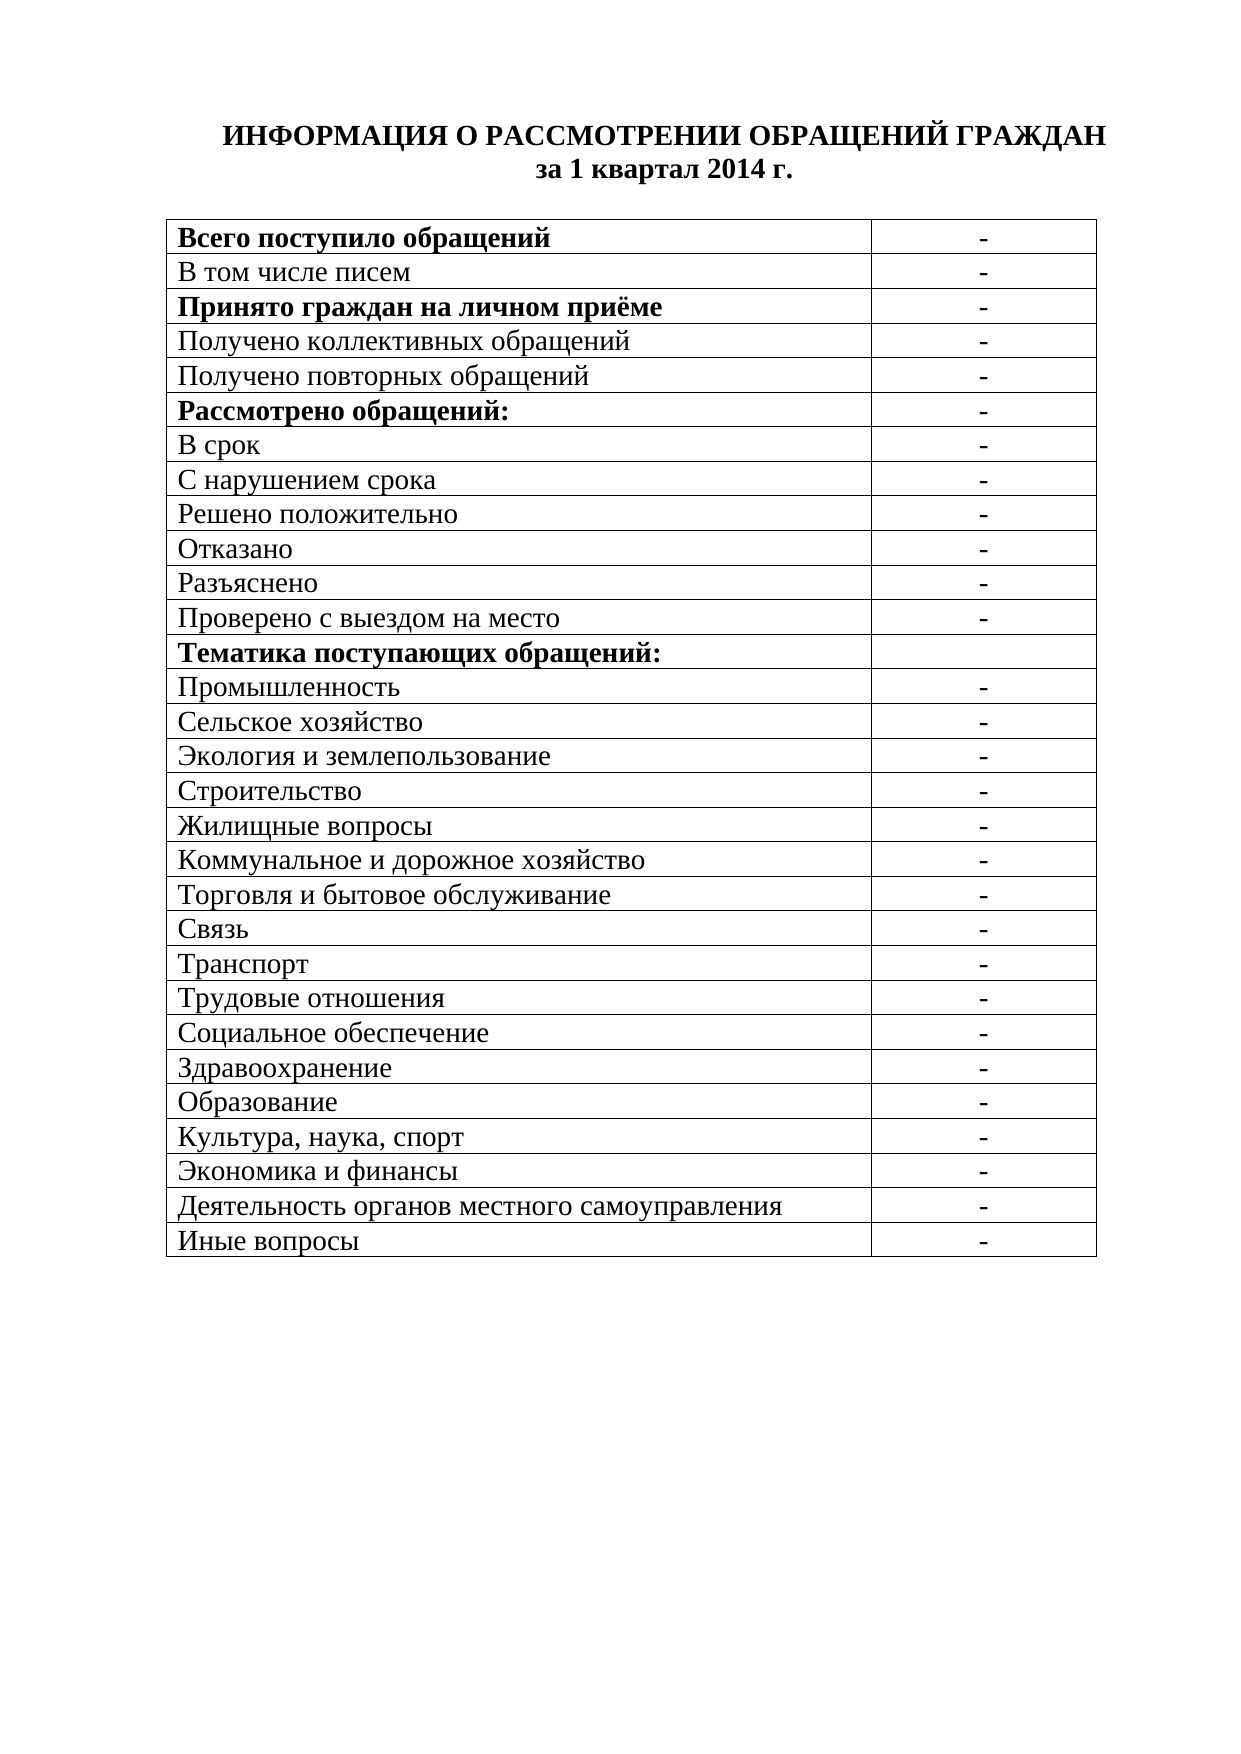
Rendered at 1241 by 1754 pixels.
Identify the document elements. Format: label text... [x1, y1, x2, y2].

table_header - [872, 220, 1096, 253]
table_cell - [872, 1119, 1096, 1152]
table_cell - [872, 427, 1096, 461]
table_cell Решено положительно [167, 496, 871, 530]
table_cell - [872, 254, 1096, 288]
table_cell - [872, 1050, 1096, 1083]
table_cell Строительство [167, 773, 871, 807]
table_cell Получено повторных обращений [167, 358, 871, 392]
table_cell Тематика поступающих обращений: [167, 635, 871, 668]
table_cell Коммунальное и дорожное хозяйство [167, 842, 871, 876]
table_cell - [872, 1084, 1096, 1118]
table_cell - [872, 566, 1096, 599]
text за 1 квартал 2014 г. [177, 152, 1152, 185]
table_cell Жилищные вопросы [167, 808, 871, 841]
table_cell Иные вопросы [167, 1223, 871, 1256]
text ИНФОРМАЦИЯ О РАССМОТРЕНИИ ОБРАЩЕНИЙ ГРАЖДАН [177, 118, 1152, 152]
table_cell Культура, наука, спорт [167, 1119, 871, 1152]
table_cell - [872, 911, 1096, 945]
table_cell - [872, 877, 1096, 910]
table_cell - [872, 739, 1096, 772]
table_cell Сельское хозяйство [167, 704, 871, 737]
table_cell [872, 635, 1096, 668]
table_cell В том числе писем [167, 254, 871, 288]
table_cell В срок [167, 427, 871, 461]
table_cell - [872, 1223, 1096, 1256]
table_cell - [872, 289, 1096, 322]
table_header Всего поступило обращений [167, 220, 871, 253]
table_cell - [872, 393, 1096, 426]
table_cell Отказано [167, 531, 871, 564]
table_cell Связь [167, 911, 871, 945]
table_cell Промышленность [167, 669, 871, 703]
table_cell - [872, 1154, 1096, 1187]
table_cell Принято граждан на личном приёме [167, 289, 871, 322]
table_cell Трудовые отношения [167, 981, 871, 1014]
table_cell - [872, 981, 1096, 1014]
table_cell Торговля и бытовое обслуживание [167, 877, 871, 910]
table_cell - [872, 358, 1096, 392]
table_cell - [872, 462, 1096, 495]
table_cell - [872, 600, 1096, 634]
table_cell - [872, 531, 1096, 564]
table_cell - [872, 773, 1096, 807]
table_cell С нарушением срока [167, 462, 871, 495]
table_cell Разъяснено [167, 566, 871, 599]
table_cell Деятельность органов местного самоуправления [167, 1188, 871, 1222]
table_cell Экология и землепользование [167, 739, 871, 772]
table_cell Транспорт [167, 946, 871, 979]
table_cell - [872, 496, 1096, 530]
table_cell - [872, 946, 1096, 979]
table_cell - [872, 704, 1096, 737]
table_cell - [872, 1188, 1096, 1222]
table_cell Получено коллективных обращений [167, 324, 871, 357]
table_cell - [872, 324, 1096, 357]
table_cell Рассмотрено обращений: [167, 393, 871, 426]
table_cell - [872, 842, 1096, 876]
table_cell Экономика и финансы [167, 1154, 871, 1187]
table_cell Здравоохранение [167, 1050, 871, 1083]
table_cell - [872, 808, 1096, 841]
table_cell - [872, 669, 1096, 703]
table_cell Образование [167, 1084, 871, 1118]
table_cell - [872, 1015, 1096, 1049]
table_cell Социальное обеспечение [167, 1015, 871, 1049]
table_cell Проверено с выездом на место [167, 600, 871, 634]
